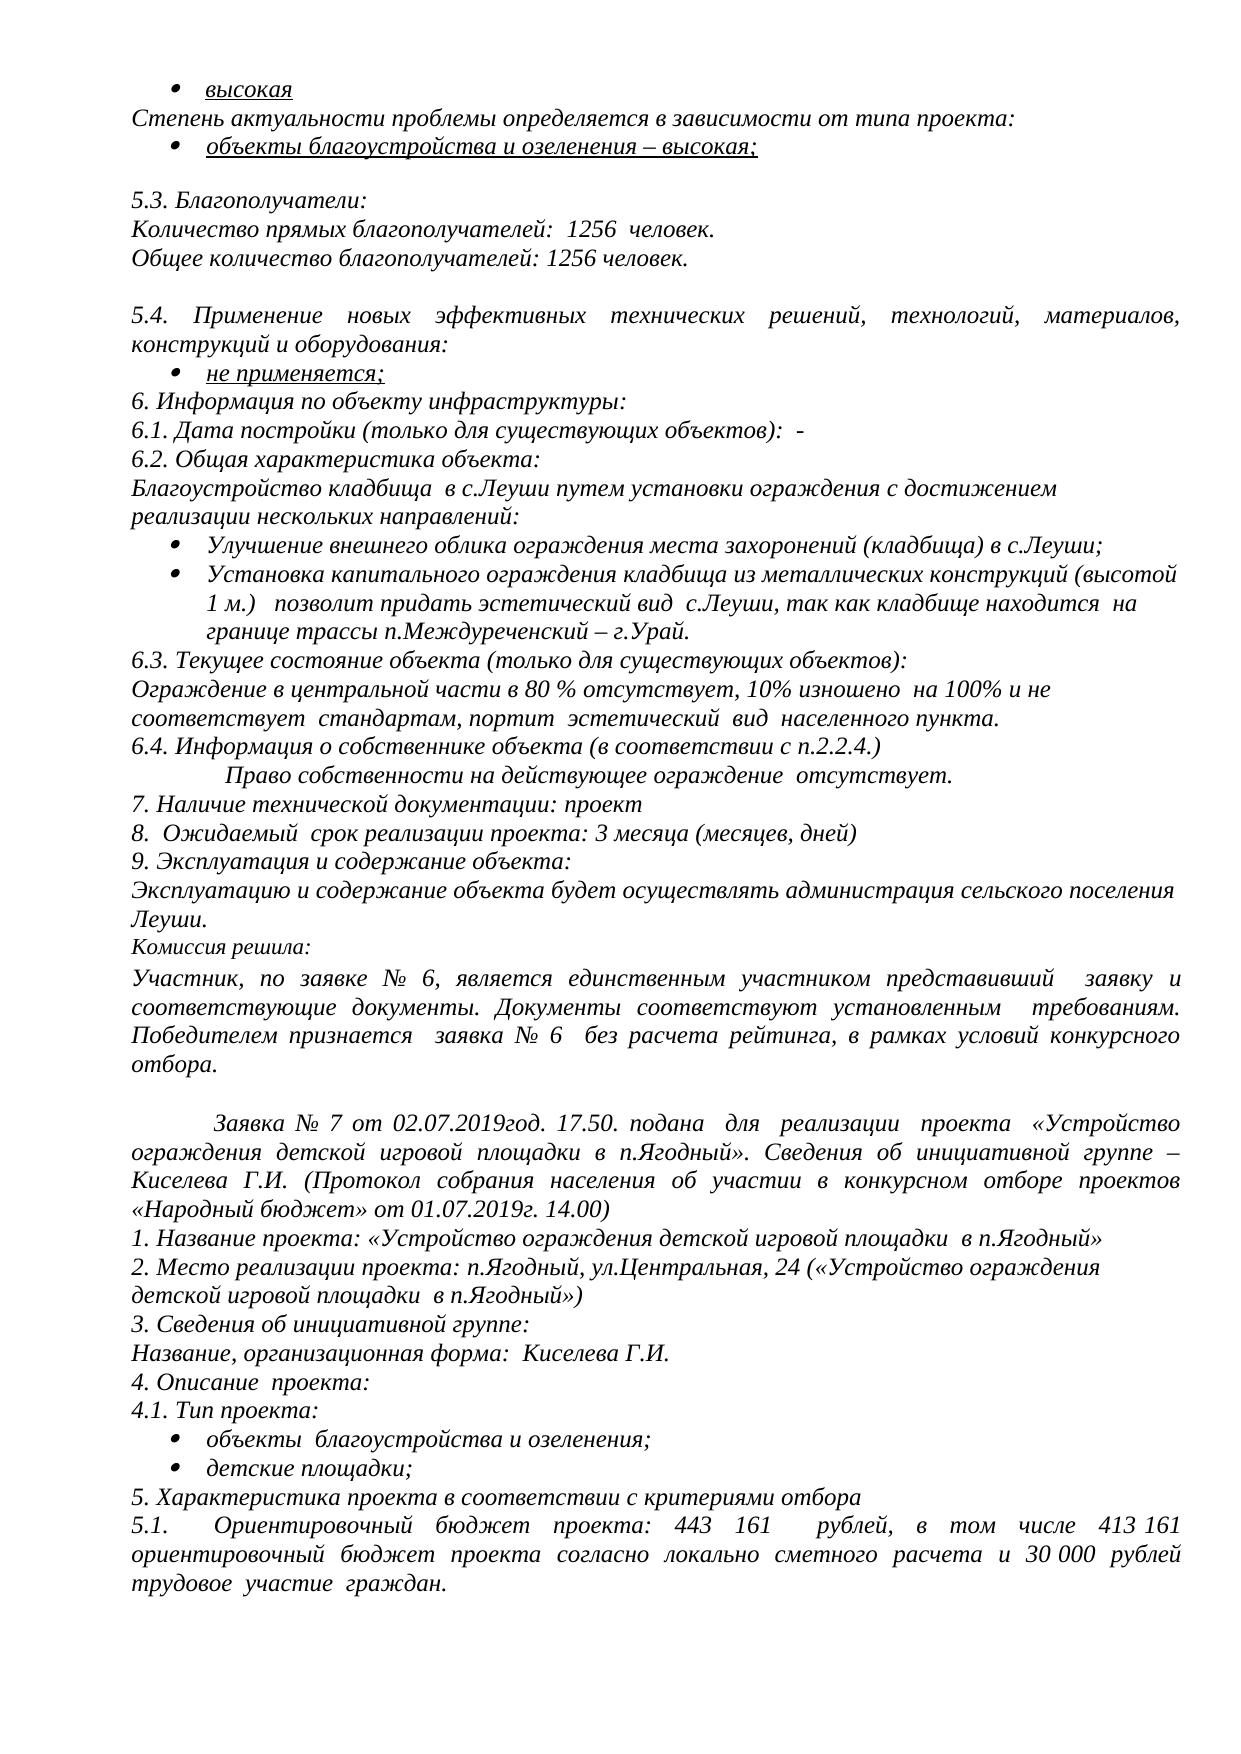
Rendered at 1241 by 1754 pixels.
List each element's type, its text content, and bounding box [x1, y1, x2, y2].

text Эксплуатацию и содержание объекта будет осуществлять администрация сельского поселения Леуши. [131, 875, 1181, 933]
text 6.4. Информация о собственнике объекта (в соответствии с п.2.2.4.) [131, 731, 1181, 760]
list Установка капитального ограждения кладбища из металлических конструкций (высотой 1 м.) позволит придать эстетический вид с.Леуши, так как кладбище находится на границе трассы п.Междуреченский – г.Урай. [169, 559, 1181, 645]
text 4.1. Тип проекта: [131, 1396, 1181, 1424]
text Благоустройство кладбища в с.Леуши путем установки ограждения с достижением реализации нескольких направлений: [131, 473, 1181, 530]
text 6. Информация по объекту инфраструктуры: [131, 386, 1181, 415]
list объекты благоустройства и озеленения – высокая; [169, 131, 1181, 160]
text 3. Сведения об инициативной группе: [131, 1309, 1181, 1338]
text 4. Описание проекта: [131, 1367, 1181, 1396]
text 5.4. Применение новых эффективных технических решений, технологий, материалов, конструкций и оборудования: [131, 300, 1181, 358]
text 1. Название проекта: «Устройство ограждения детской игровой площадки в п.Ягодный» [131, 1223, 1181, 1252]
text Заявка № 7 от 02.07.2019год. 17.50. подана для реализации проекта «Устройство ограждения детской игровой площадки в п.Ягодный». Сведения об инициативной группе – Киселева Г.И. (Протокол собрания населения об участии в конкурсном отборе проектов «Народный бюджет» от 01.07.2019г. 14.00) [131, 1108, 1181, 1223]
text 6.3. Текущее состояние объекта (только для существующих объектов): [131, 645, 1181, 674]
text Комиссия решила: [131, 933, 1181, 959]
list не применяется; [169, 358, 1181, 386]
text 6.2. Общая характеристика объекта: [131, 444, 1181, 473]
text Степень актуальности проблемы определяется в зависимости от типа проекта: [131, 103, 1181, 131]
list Участник, по заявке № 6, является единственным участником представивший заявку и соответствующие документы. Документы соответствуют установленным требованиям. Победителем признается заявка № 6 без расчета рейтинга, в рамках условий конкурсного отбора. [131, 963, 1181, 1078]
text Право собственности на действующее ограждение отсутствует. [131, 760, 1181, 789]
text 2. Место реализации проекта: п.Ягодный, ул.Центральная, 24 («Устройство ограждения детской игровой площадки в п.Ягодный») [131, 1252, 1181, 1309]
list высокая [131, 74, 1181, 103]
text Название, организационная форма: Киселева Г.И. [131, 1338, 1181, 1367]
text Общее количество благополучателей: 1256 человек. [131, 243, 1181, 271]
text 5.3. Благополучатели: [131, 185, 1181, 214]
list объекты благоустройства и озеленения; [169, 1424, 1181, 1453]
text Количество прямых благополучателей: 1256 человек. [131, 214, 1181, 243]
text 5. Характеристика проекта в соответствии с критериями отбора [131, 1482, 1181, 1511]
list Улучшение внешнего облика ограждения места захоронений (кладбища) в с.Леуши; [169, 530, 1181, 559]
text 6.1. Дата постройки (только для существующих объектов): - [131, 415, 1181, 444]
list детские площадки; [169, 1453, 1181, 1482]
text 9. Эксплуатация и содержание объекта: [131, 846, 1181, 875]
text 8. Ожидаемый срок реализации проекта: 3 месяца (месяцев, дней) [131, 818, 1181, 846]
text 7. Наличие технической документации: проект [131, 789, 1181, 818]
text 5.1. Ориентировочный бюджет проекта: 443 161 рублей, в том числе 413 161 ориентировочный бюджет проекта согласно локально сметного расчета и 30 000 рублей трудовое участие граждан. [131, 1511, 1181, 1597]
text Ограждение в центральной части в 80 % отсутствует, 10% изношено на 100% и не соответствует стандартам, портит эстетический вид населенного пункта. [131, 674, 1181, 731]
